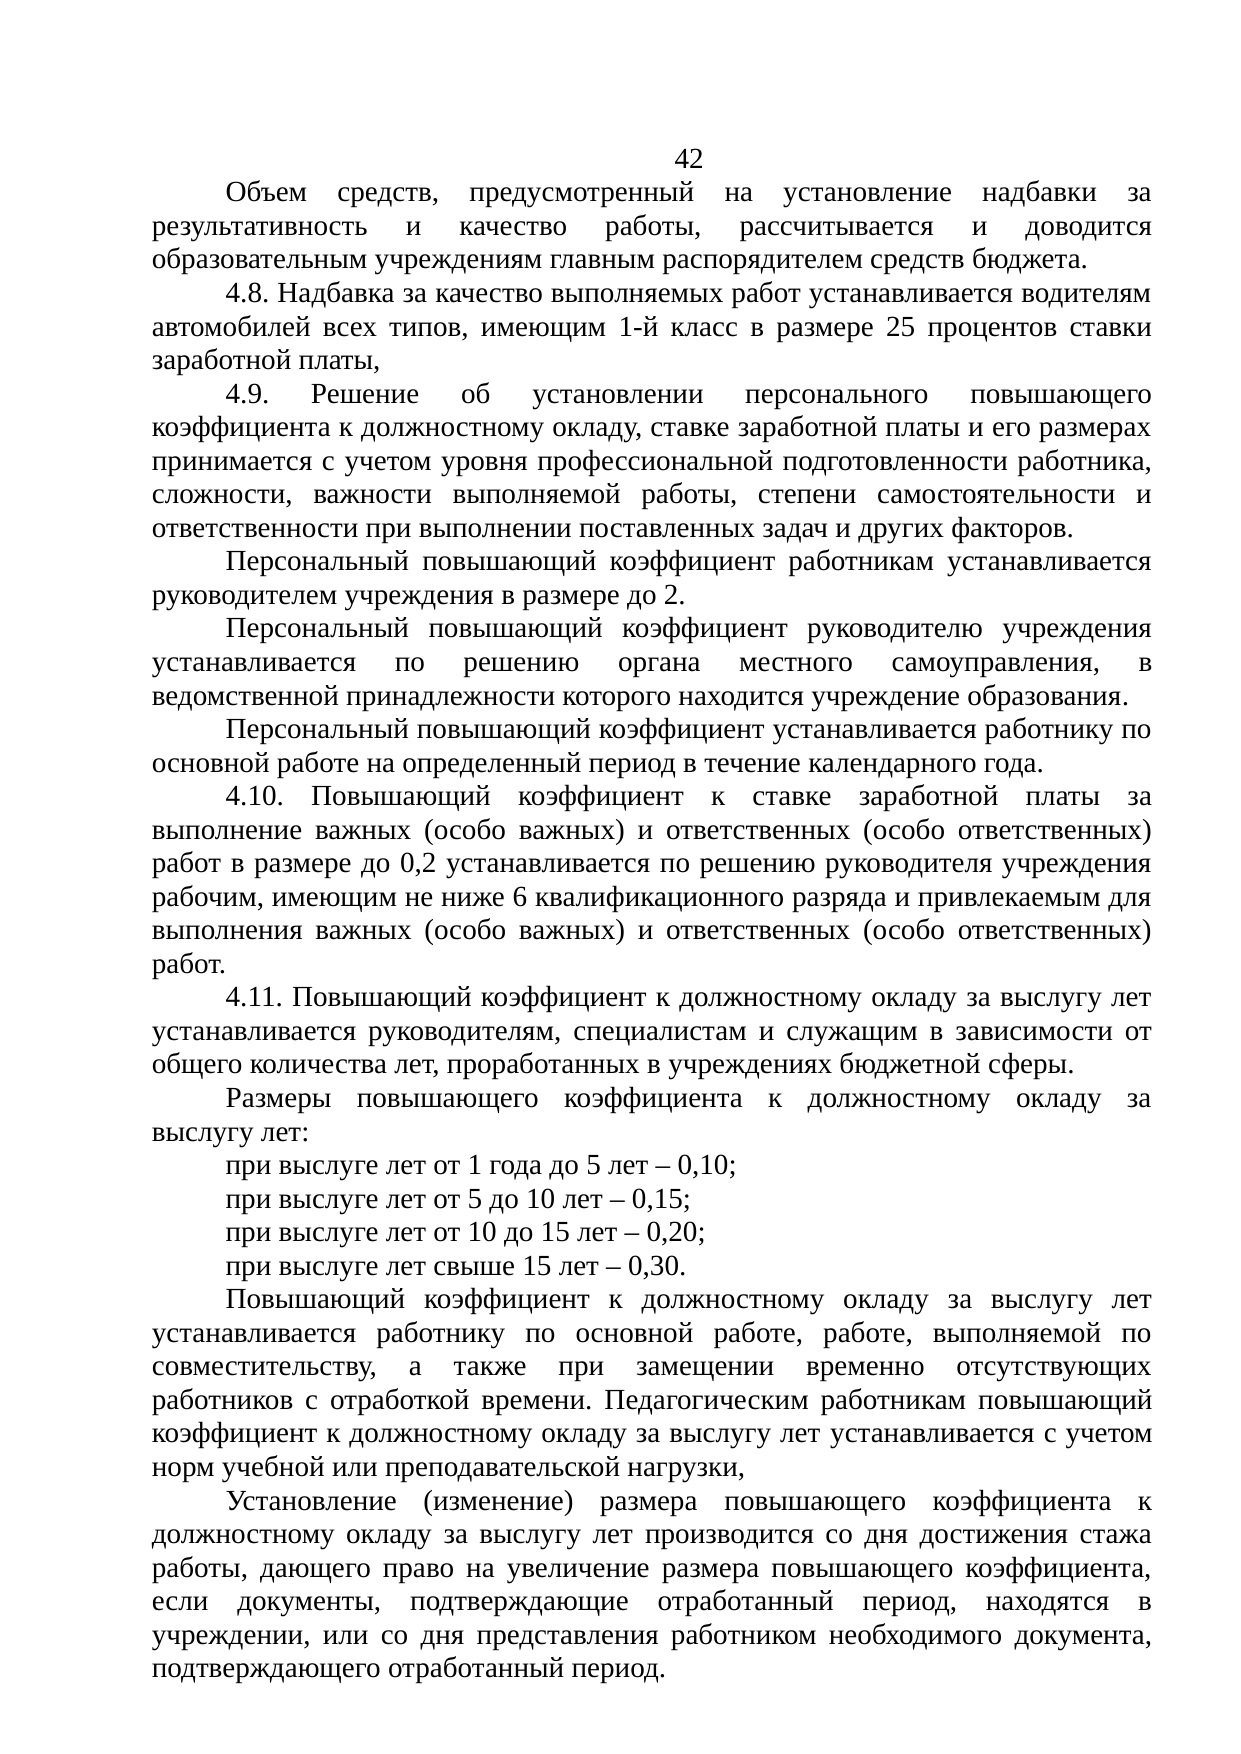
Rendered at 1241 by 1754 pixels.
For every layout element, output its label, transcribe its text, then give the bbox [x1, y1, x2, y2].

text 4.11. Повышающий коэффициент к должностному окладу за выслугу лет устанавливается руководителям, специалистам и служащим в зависимости от общего количества лет, проработанных в учреждениях бюджетной сферы. [152, 979, 1152, 1080]
text Объем средств, предусмотренный на установление надбавки за результативность и качество работы, рассчитывается и доводится образовательным учреждениям главным распорядителем средств бюджета. [152, 174, 1152, 275]
text Повышающий коэффициент к должностному окладу за выслугу лет устанавливается работнику по основной работе, работе, выполняемой по совместительству, а также при замещении временно отсутствующих работников с отработкой времени. Педагогическим работникам повышающий коэффициент к должностному окладу за выслугу лет устанавливается с учетом норм учебной или преподавательской нагрузки, [152, 1281, 1152, 1483]
text 4.10. Повышающий коэффициент к ставке заработной платы за выполнение важных (особо важных) и ответственных (особо ответственных) работ в размере до 0,2 устанавливается по решению руководителя учреждения рабочим, имеющим не ниже 6 квалификационного разряда и привлекаемым для выполнения важных (особо важных) и ответственных (особо ответственных) работ. [152, 778, 1152, 979]
text при выслуге лет свыше 15 лет – 0,30. [152, 1248, 1152, 1281]
text 4.9. Решение об установлении персонального повышающего коэффициента к должностному окладу, ставке заработной платы и его размерах принимается с учетом уровня профессиональной подготовленности работника, сложности, важности выполняемой работы, степени самостоятельности и ответственности при выполнении поставленных задач и других факторов. [152, 376, 1152, 543]
text при выслуге лет от 1 года до 5 лет – 0,10; [152, 1147, 1152, 1181]
text Персональный повышающий коэффициент устанавливается работнику по основной работе на определенный период в течение календарного года. [152, 711, 1152, 778]
text при выслуге лет от 10 до 15 лет – 0,20; [152, 1214, 1152, 1248]
text Персональный повышающий коэффициент руководителю учреждения устанавливается по решению органа местного самоуправления, в ведомственной принадлежности которого находится учреждение образования. [152, 611, 1152, 711]
text Установление (изменение) размера повышающего коэффициента к должностному окладу за выслугу лет производится со дня достижения стажа работы, дающего право на увеличение размера повышающего коэффициента, если документы, подтверждающие отработанный период, находятся в учреждении, или со дня представления работником необходимого документа, подтверждающего отработанный период. [152, 1483, 1152, 1684]
text Персональный повышающий коэффициент работникам устанавливается руководителем учреждения в размере до 2. [152, 543, 1152, 611]
text 4.8. Надбавка за качество выполняемых работ устанавливается водителям автомобилей всех типов, имеющим 1-й класс в размере 25 процентов ставки заработной платы, [152, 275, 1152, 376]
text 42 [152, 141, 1152, 174]
text при выслуге лет от 5 до 10 лет – 0,15; [152, 1181, 1152, 1214]
text Размеры повышающего коэффициента к должностному окладу за выслугу лет: [152, 1080, 1152, 1147]
